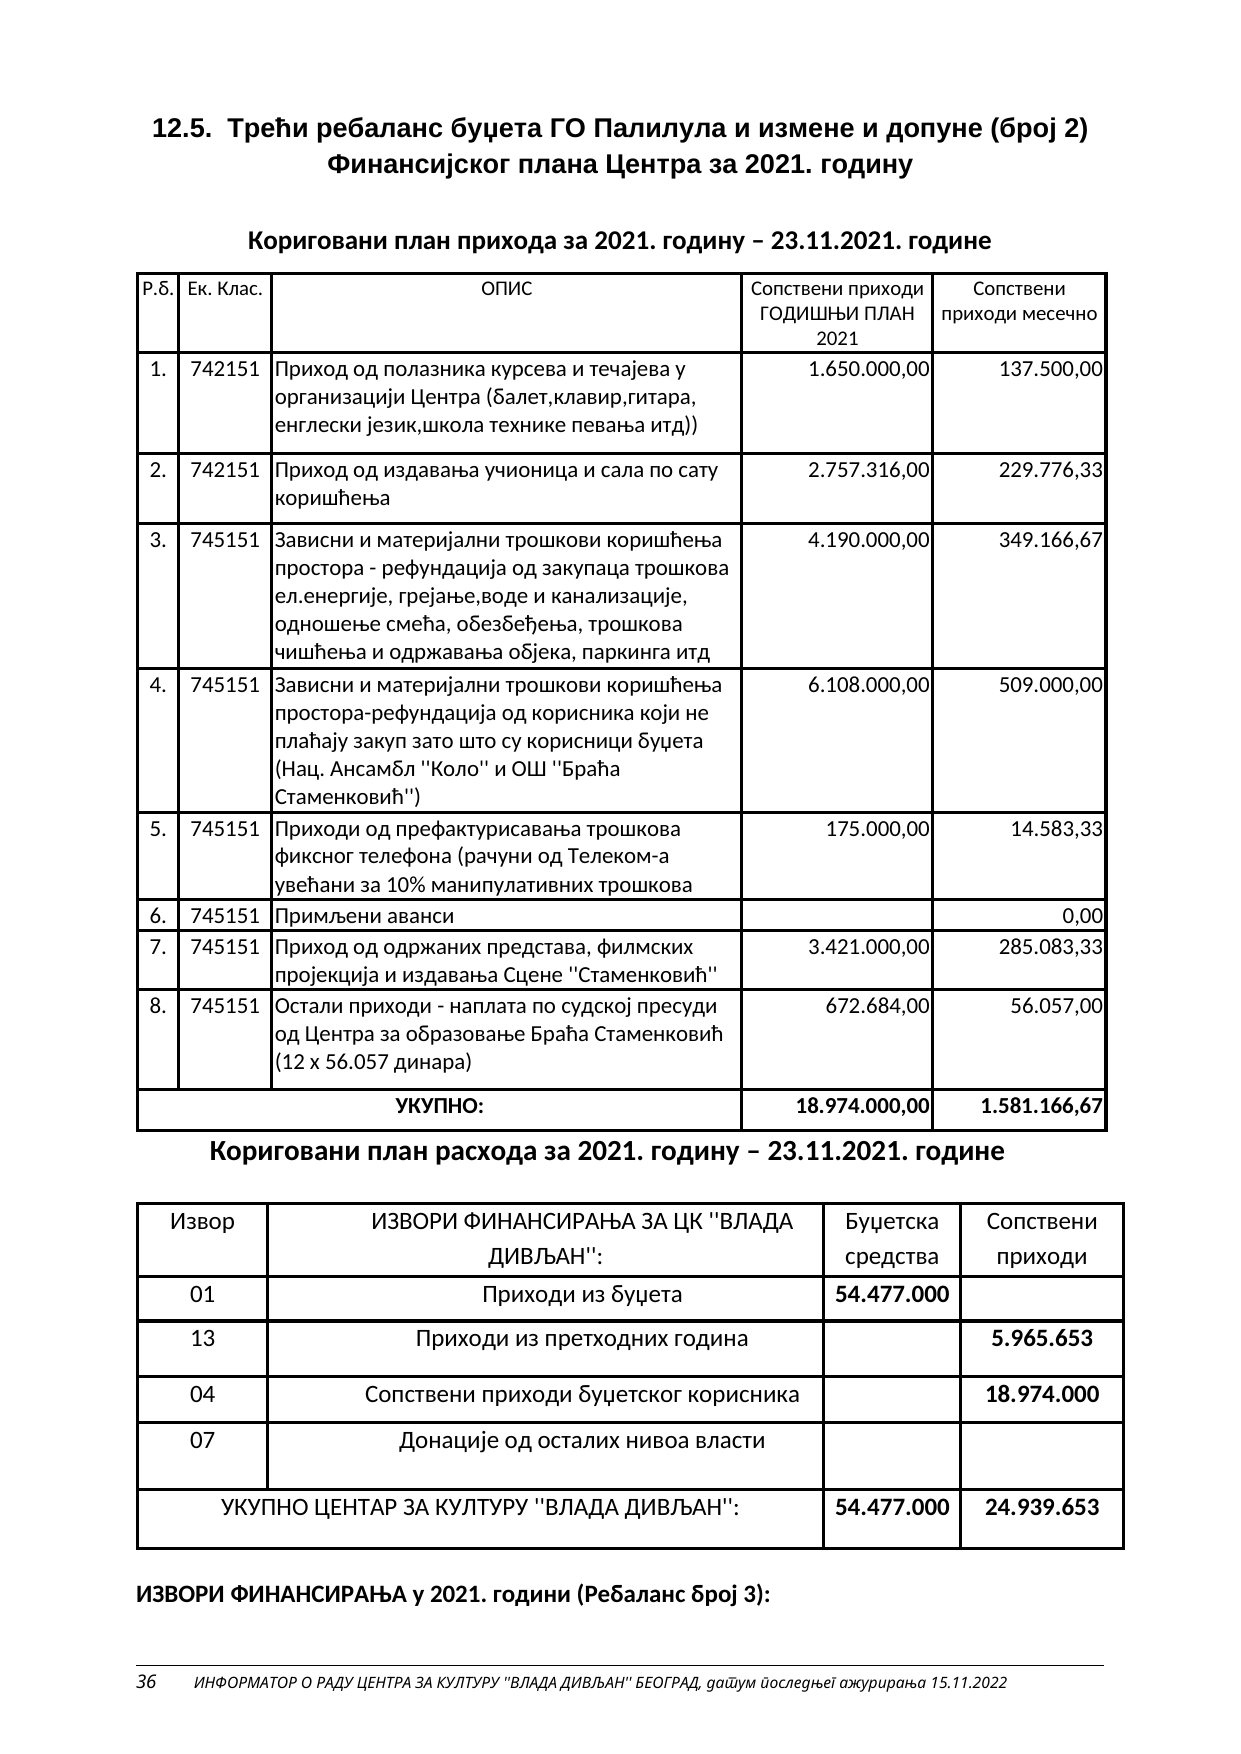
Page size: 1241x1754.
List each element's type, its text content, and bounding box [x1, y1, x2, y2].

table_cell 4. [139, 670, 177, 811]
table_cell 349.166,67 [934, 525, 1104, 667]
table_cell [962, 1278, 1122, 1319]
table_cell Зависни и материјални трошкови коришћења простора - рефундација од закупаца трошкова ел.енергије, грејање,воде и канализације, одношење смећа, обезбеђења, трошкова чишћења и одржавања објека, паркинга итд [273, 525, 740, 667]
table_cell Сопствени приходи буџетског корисника [269, 1378, 822, 1421]
table_cell Приход од одржаних представа, филмских пројекција и издавања Сцене ''Стаменковић'' [273, 932, 740, 988]
table_cell 229.776,33 [934, 455, 1104, 522]
text Кориговани план прихода за 2021. годину – 23.11.2021. године [136, 223, 1104, 256]
table_cell 2.757.316,00 [743, 455, 931, 522]
table_cell 742151 [180, 455, 270, 522]
table_cell [825, 1323, 959, 1375]
text Кориговани план расхода за 2021. годину – 23.11.2021. године [136, 1132, 1104, 1168]
table_cell 2. [139, 455, 177, 522]
table_header Сопствени приходи ГОДИШЊИ ПЛАН 2021 [743, 275, 931, 351]
table_cell 18.974.000 [962, 1378, 1122, 1421]
table_cell 1.581.166,67 [934, 1091, 1104, 1129]
table_cell 5.965.653 [962, 1323, 1122, 1375]
table_cell 175.000,00 [743, 814, 931, 898]
table_cell Приходи из буџета [269, 1278, 822, 1319]
table_cell 745151 [180, 901, 270, 929]
table_cell УКУПНО ЦЕНТАР ЗА КУЛТУРУ ''ВЛАДА ДИВЉАН'': [139, 1491, 822, 1547]
table_cell 14.583,33 [934, 814, 1104, 898]
table_header ОПИС [273, 275, 740, 351]
table_cell Приходи из претходних година [269, 1323, 822, 1375]
table_cell 4.190.000,00 [743, 525, 931, 667]
table_cell 745151 [180, 932, 270, 988]
table_cell 1.650.000,00 [743, 354, 931, 452]
table_cell 3.421.000,00 [743, 932, 931, 988]
table_header Сопствени приходи [962, 1205, 1122, 1275]
table_cell 745151 [180, 991, 270, 1088]
table_cell 137.500,00 [934, 354, 1104, 452]
table_cell [743, 901, 931, 929]
table_cell 1. [139, 354, 177, 452]
table_cell Приходи од префактурисавања трошкова фиксног телефона (рачуни од Телеком-а увећани за 10% манипулативних трошкова [273, 814, 740, 898]
table_cell 54.477.000 [825, 1491, 959, 1547]
table_header Р.б. [139, 275, 177, 351]
table_cell 742151 [180, 354, 270, 452]
table_cell 8. [139, 991, 177, 1088]
table_cell Приход од издавања учионица и сала по сату коришћења [273, 455, 740, 522]
table_cell 5. [139, 814, 177, 898]
table_cell 6. [139, 901, 177, 929]
table_header Сопствени приходи месечно [934, 275, 1104, 351]
table_header Извор [139, 1205, 266, 1275]
table_cell УКУПНО: [139, 1091, 740, 1129]
text ИЗВОРИ ФИНАНСИРАЊА у 2021. години (Ребаланс број 3): [136, 1579, 1104, 1609]
table_cell 745151 [180, 814, 270, 898]
table_cell [825, 1378, 959, 1421]
table_cell 672.684,00 [743, 991, 931, 1088]
table_cell 745151 [180, 525, 270, 667]
table_cell Примљени аванси [273, 901, 740, 929]
table_cell 3. [139, 525, 177, 667]
table_cell Остали приходи - наплата по судској пресуди од Центра за образовање Браћа Стаменковић (12 х 56.057 динара) [273, 991, 740, 1088]
table_cell 0,00 [934, 901, 1104, 929]
table_cell [825, 1424, 959, 1488]
table_cell 24.939.653 [962, 1491, 1122, 1547]
table_cell 07 [139, 1424, 266, 1488]
table_cell 285.083,33 [934, 932, 1104, 988]
table_header ИЗВОРИ ФИНАНСИРАЊА ЗА ЦК ''ВЛАДА ДИВЉАН'': [269, 1205, 822, 1275]
table_header Буџетска средства [825, 1205, 959, 1275]
table_cell 54.477.000 [825, 1278, 959, 1319]
table_cell Приход од полазника курсева и течајева у организацији Центра (балет,клавир,гитара, енглески језик,школа технике певања итд)) [273, 354, 740, 452]
table_cell 7. [139, 932, 177, 988]
table_header Eк. Клас. [180, 275, 270, 351]
table_cell 56.057,00 [934, 991, 1104, 1088]
table_cell 745151 [180, 670, 270, 811]
table_cell [962, 1424, 1122, 1488]
table_cell 18.974.000,00 [743, 1091, 931, 1129]
table_cell 01 [139, 1278, 266, 1319]
subtitle 12.5. Трећи ребаланс буџета ГО Палилула и измене и допуне (број 2) Финансијског плана Центра за 2021. годину [136, 112, 1104, 179]
table_cell Зависни и материјални трошкови коришћења простора-рефундација од корисника који не плаћају закуп зато што су корисници буџета (Нац. Ансамбл ''Коло'' и ОШ ''Браћа Стаменковић'') [273, 670, 740, 811]
table_cell 509.000,00 [934, 670, 1104, 811]
table_cell 13 [139, 1323, 266, 1375]
table_cell Донације од осталих нивоа власти [269, 1424, 822, 1488]
table_cell 6.108.000,00 [743, 670, 931, 811]
table_cell 04 [139, 1378, 266, 1421]
